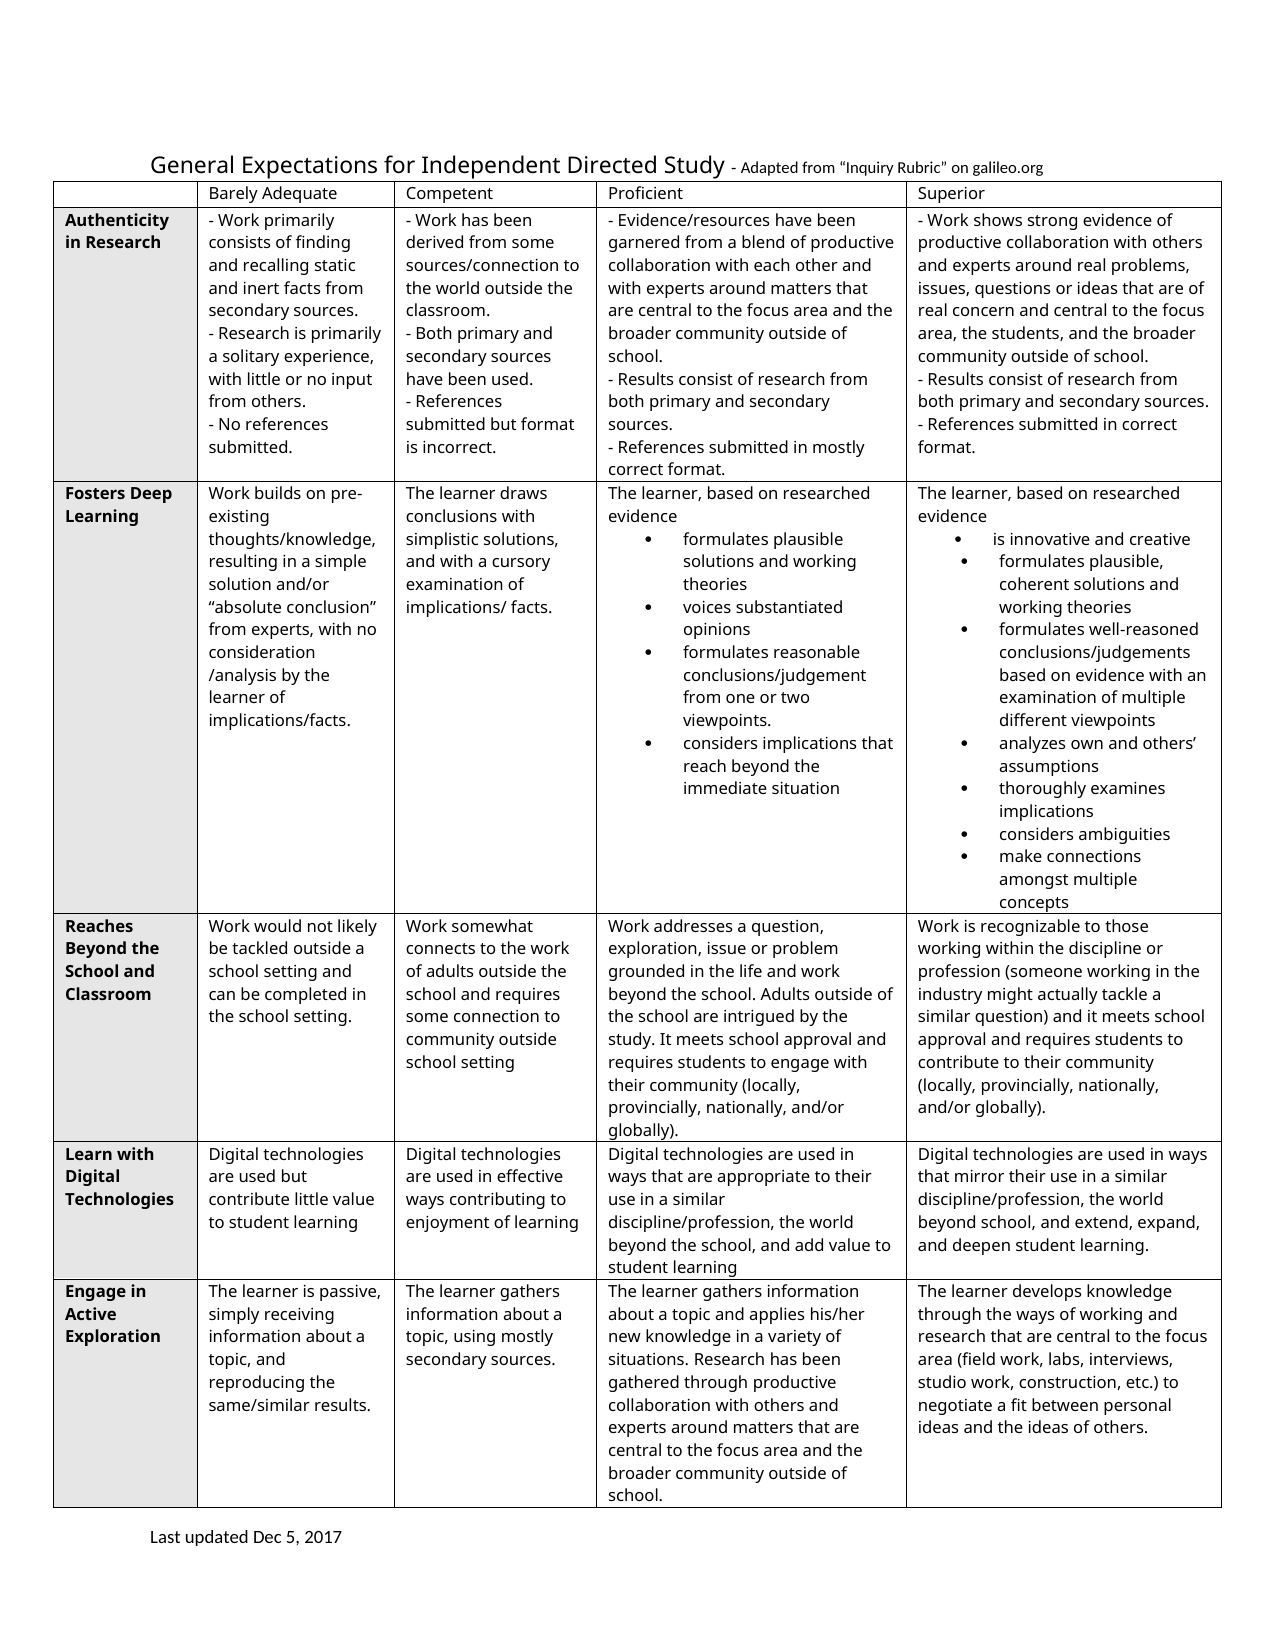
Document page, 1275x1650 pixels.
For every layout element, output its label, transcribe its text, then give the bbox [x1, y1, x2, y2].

table_header Competent [395, 182, 596, 207]
table_cell The learner develops knowledge through the ways of working and research that are central to the focus area (field work, labs, interviews, studio work, construction, etc.) to negotiate a fit between personal ideas and the ideas of others. [907, 1280, 1221, 1507]
table_cell Engage in Active Exploration [54, 1280, 197, 1507]
table_cell - Work primarily consists of finding and recalling static and inert facts from secondary sources. - Research is primarily a solitary experience, with little or no input from others. - No references submitted. [198, 208, 394, 481]
table_cell The learner draws conclusions with simplistic solutions, and with a cursory examination of implications/ facts. [395, 482, 596, 913]
table_header Proficient [597, 182, 906, 207]
table_cell Work somewhat connects to the work of adults outside the school and requires some connection to community outside school setting [395, 914, 596, 1141]
table_cell Digital technologies are used in effective ways contributing to enjoyment of learning [395, 1142, 596, 1278]
table_cell Fosters Deep Learning [54, 482, 197, 913]
table_cell Learn with Digital Technologies [54, 1142, 197, 1278]
table_cell Digital technologies are used but contribute little value to student learning [198, 1142, 394, 1278]
table_cell The learner gathers information about a topic and applies his/her new knowledge in a variety of situations. Research has been gathered through productive collaboration with others and experts around matters that are central to the focus area and the broader community outside of school. [597, 1280, 906, 1507]
table_cell Work addresses a question, exploration, issue or problem grounded in the life and work beyond the school. Adults outside of the school are intrigued by the study. It meets school approval and requires students to engage with their community (locally, provincially, nationally, and/or globally). [597, 914, 906, 1141]
table_cell Digital technologies are used in ways that are appropriate to their use in a similar discipline/profession, the world beyond the school, and add value to student learning [597, 1142, 906, 1278]
table_cell The learner, based on researched evidence is innovative and creative formulates plausible, coherent solutions and working theories formulates well-reasoned conclusions/judgements based on evidence with an examination of multiple different viewpoints analyzes own and others’ assumptions thoroughly examines implications considers ambiguities make connections amongst multiple concepts [907, 482, 1221, 913]
table_cell Reaches Beyond the School and Classroom [54, 914, 197, 1141]
table_cell - Work has been derived from some sources/connection to the world outside the classroom. - Both primary and secondary sources have been used. - References submitted but format is incorrect. [395, 208, 596, 481]
table_header [54, 182, 197, 207]
table_cell Authenticity in Research [54, 208, 197, 481]
table_cell Work builds on pre-existing thoughts/knowledge, resulting in a simple solution and/or “absolute conclusion” from experts, with no consideration/analysis by the learner of implications/facts. [198, 482, 394, 913]
table_cell Digital technologies are used in ways that mirror their use in a similar discipline/profession, the world beyond school, and extend, expand, and deepen student learning. [907, 1142, 1221, 1278]
table_cell Work would not likely be tackled outside a school setting and can be completed in the school setting. [198, 914, 394, 1141]
table_header Barely Adequate [198, 182, 394, 207]
table_cell The learner gathers information about a topic, using mostly secondary sources. [395, 1280, 596, 1507]
table_cell Work is recognizable to those working within the discipline or profession (someone working in the industry might actually tackle a similar question) and it meets school approval and requires students to contribute to their community (locally, provincially, nationally, and/or globally). [907, 914, 1221, 1141]
table_cell - Work shows strong evidence of productive collaboration with others and experts around real problems, issues, questions or ideas that are of real concern and central to the focus area, the students, and the broader community outside of school. - Results consist of research from both primary and secondary sources. - References submitted in correct format. [907, 208, 1221, 481]
table_header Superior [907, 182, 1221, 207]
table_cell The learner, based on researched evidence formulates plausible solutions and working theories voices substantiated opinions formulates reasonable conclusions/judgement from one or two viewpoints. considers implications that reach beyond the immediate situation [597, 482, 906, 913]
table_cell The learner is passive, simply receiving information about a topic, and reproducing the same/similar results. [198, 1280, 394, 1507]
text General Expectations for Independent Directed Study - Adapted from “Inquiry Rubric” on galileo.org [150, 149, 1125, 181]
table_cell - Evidence/resources have been garnered from a blend of productive collaboration with each other and with experts around matters that are central to the focus area and the broader community outside of school. - Results consist of research from both primary and secondary sources. - References submitted in mostly correct format. [597, 208, 906, 481]
